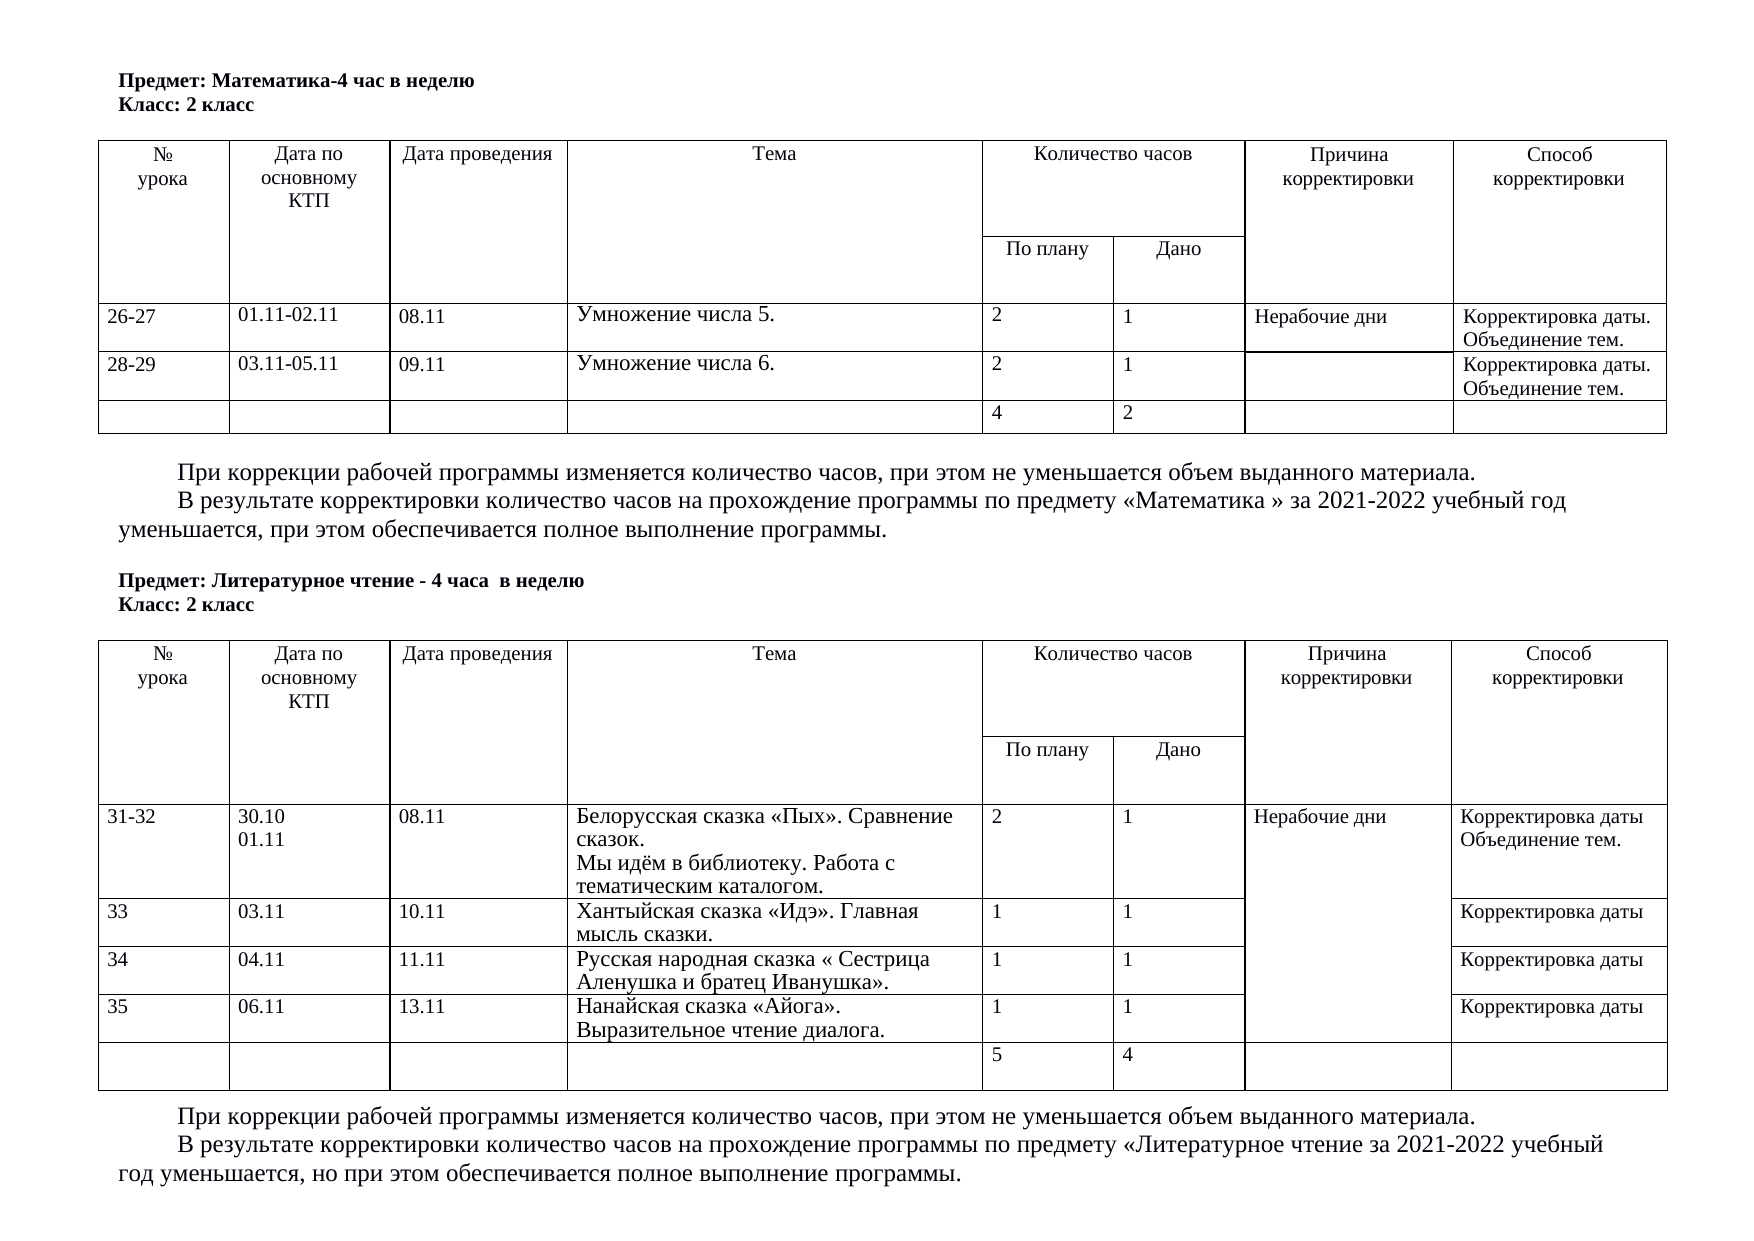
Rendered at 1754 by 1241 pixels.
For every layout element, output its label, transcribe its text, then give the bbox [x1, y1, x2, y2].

table_cell 2 [983, 304, 1113, 351]
table_cell 1 [983, 899, 1113, 946]
table_cell 10.11 [391, 899, 567, 946]
table_cell 06.11 [230, 995, 389, 1042]
table_header Причина корректировки [1246, 641, 1451, 803]
table_cell 35 [99, 995, 229, 1042]
table_cell Нерабочие дни [1246, 805, 1451, 1042]
table_cell Корректировка даты. Объединение тем. [1454, 304, 1666, 351]
table_cell Нанайская сказка «Айога». Выразительное чтение диалога. [568, 995, 982, 1042]
table_cell [1246, 1043, 1451, 1090]
table_header № урока [99, 141, 229, 303]
table_cell Умножение числа 6. [568, 352, 982, 399]
table_cell [1246, 353, 1453, 399]
table_cell 33 [99, 899, 229, 946]
table_cell Нерабочие дни [1246, 304, 1453, 351]
table_header Дата по основному КТП [230, 641, 389, 803]
table_cell 08.11 [391, 805, 567, 898]
table_cell Корректировка даты [1452, 899, 1667, 946]
table_cell 11.11 [391, 947, 567, 994]
table_cell По плану [983, 737, 1113, 803]
table_cell 1 [1114, 995, 1244, 1042]
table_cell [568, 1043, 982, 1090]
table_cell [230, 401, 389, 433]
table_header Причина корректировки [1246, 141, 1453, 303]
table_cell Корректировка даты [1452, 995, 1667, 1042]
table_cell [391, 1043, 567, 1090]
table_header № урока [99, 641, 229, 803]
table_cell Умножение числа 5. [568, 304, 982, 351]
table_cell По плану [983, 237, 1113, 303]
table_cell 08.11 [391, 304, 567, 351]
table_cell 2 [1114, 401, 1244, 433]
table_header Способ корректировки [1454, 141, 1666, 303]
text В результате корректировки количество часов на прохождение программы по предмету «Литературное чтение за 2021-2022 учебный год уменьшается, но при этом обеспечивается полное выполнение программы. [118, 1129, 1630, 1187]
table_cell 03.11-05.11 [230, 352, 389, 399]
table_cell 09.11 [391, 352, 567, 399]
table_cell 2 [983, 805, 1113, 898]
table_cell 1 [1114, 304, 1244, 351]
text При коррекции рабочей программы изменяется количество часов, при этом не уменьшается объем выданного материала. [177, 1101, 1679, 1129]
table_cell 34 [99, 947, 229, 994]
table_cell 04.11 [230, 947, 389, 994]
table_cell 01.11-02.11 [230, 304, 389, 351]
subtitle Предмет: Литературное чтение - 4 часа в неделю Класс: 2 класс [118, 568, 615, 616]
table_cell 1 [1114, 805, 1244, 898]
table_cell 4 [983, 401, 1113, 433]
table_cell Русская народная сказка « Сестрица Аленушка и братец Иванушка». [568, 947, 982, 994]
table_cell [568, 401, 982, 433]
table_cell [230, 1043, 389, 1090]
table_cell 30.10 01.11 [230, 805, 389, 898]
table_cell Дано [1114, 737, 1244, 803]
table_header Дата проведения [391, 141, 567, 303]
table_cell 26-27 [99, 304, 229, 351]
table_cell [1452, 1043, 1667, 1090]
table_cell [1246, 401, 1453, 433]
table_cell Корректировка даты [1452, 947, 1667, 994]
table_cell Корректировка даты Объединение тем. [1452, 805, 1667, 898]
table_cell 31-32 [99, 805, 229, 898]
subtitle Предмет: Математика-4 час в неделю Класс: 2 класс [118, 68, 507, 116]
table_header Дата по основному КТП [230, 141, 389, 303]
table_cell Белорусская сказка «Пых». Сравнение сказок. Мы идём в библиотеку. Работа с тематическим каталогом. [568, 805, 982, 898]
table_cell Дано [1114, 237, 1244, 303]
table_cell 1 [983, 947, 1113, 994]
table_cell 28-29 [99, 352, 229, 399]
table_header Тема [568, 141, 982, 303]
text При коррекции рабочей программы изменяется количество часов, при этом не уменьшается объем выданного материала. [177, 457, 1679, 486]
table_cell 03.11 [230, 899, 389, 946]
table_cell Хантыйская сказка «Идэ». Главная мысль сказки. [568, 899, 982, 946]
text В результате корректировки количество часов на прохождение программы по предмету «Математика » за 2021-2022 учебный год уменьшается, при этом обеспечивается полное выполнение программы. [118, 486, 1630, 543]
table_cell [1454, 401, 1666, 433]
table_cell 1 [1114, 947, 1244, 994]
table_cell 5 [983, 1043, 1113, 1090]
table_cell [391, 401, 567, 433]
table_header Тема [568, 641, 982, 803]
table_header Количество часов [983, 641, 1244, 736]
table_cell Корректировка даты. Объединение тем. [1454, 352, 1666, 399]
table_cell 1 [1114, 899, 1244, 946]
table_cell 4 [1114, 1043, 1244, 1090]
table_cell 13.11 [391, 995, 567, 1042]
table_cell [99, 401, 229, 433]
table_cell 1 [983, 995, 1113, 1042]
table_cell [99, 1043, 229, 1090]
table_header Способ корректировки [1452, 641, 1667, 803]
table_cell 1 [1114, 352, 1244, 399]
table_header Количество часов [983, 141, 1244, 236]
table_header Дата проведения [391, 641, 567, 803]
table_cell 2 [983, 352, 1113, 399]
